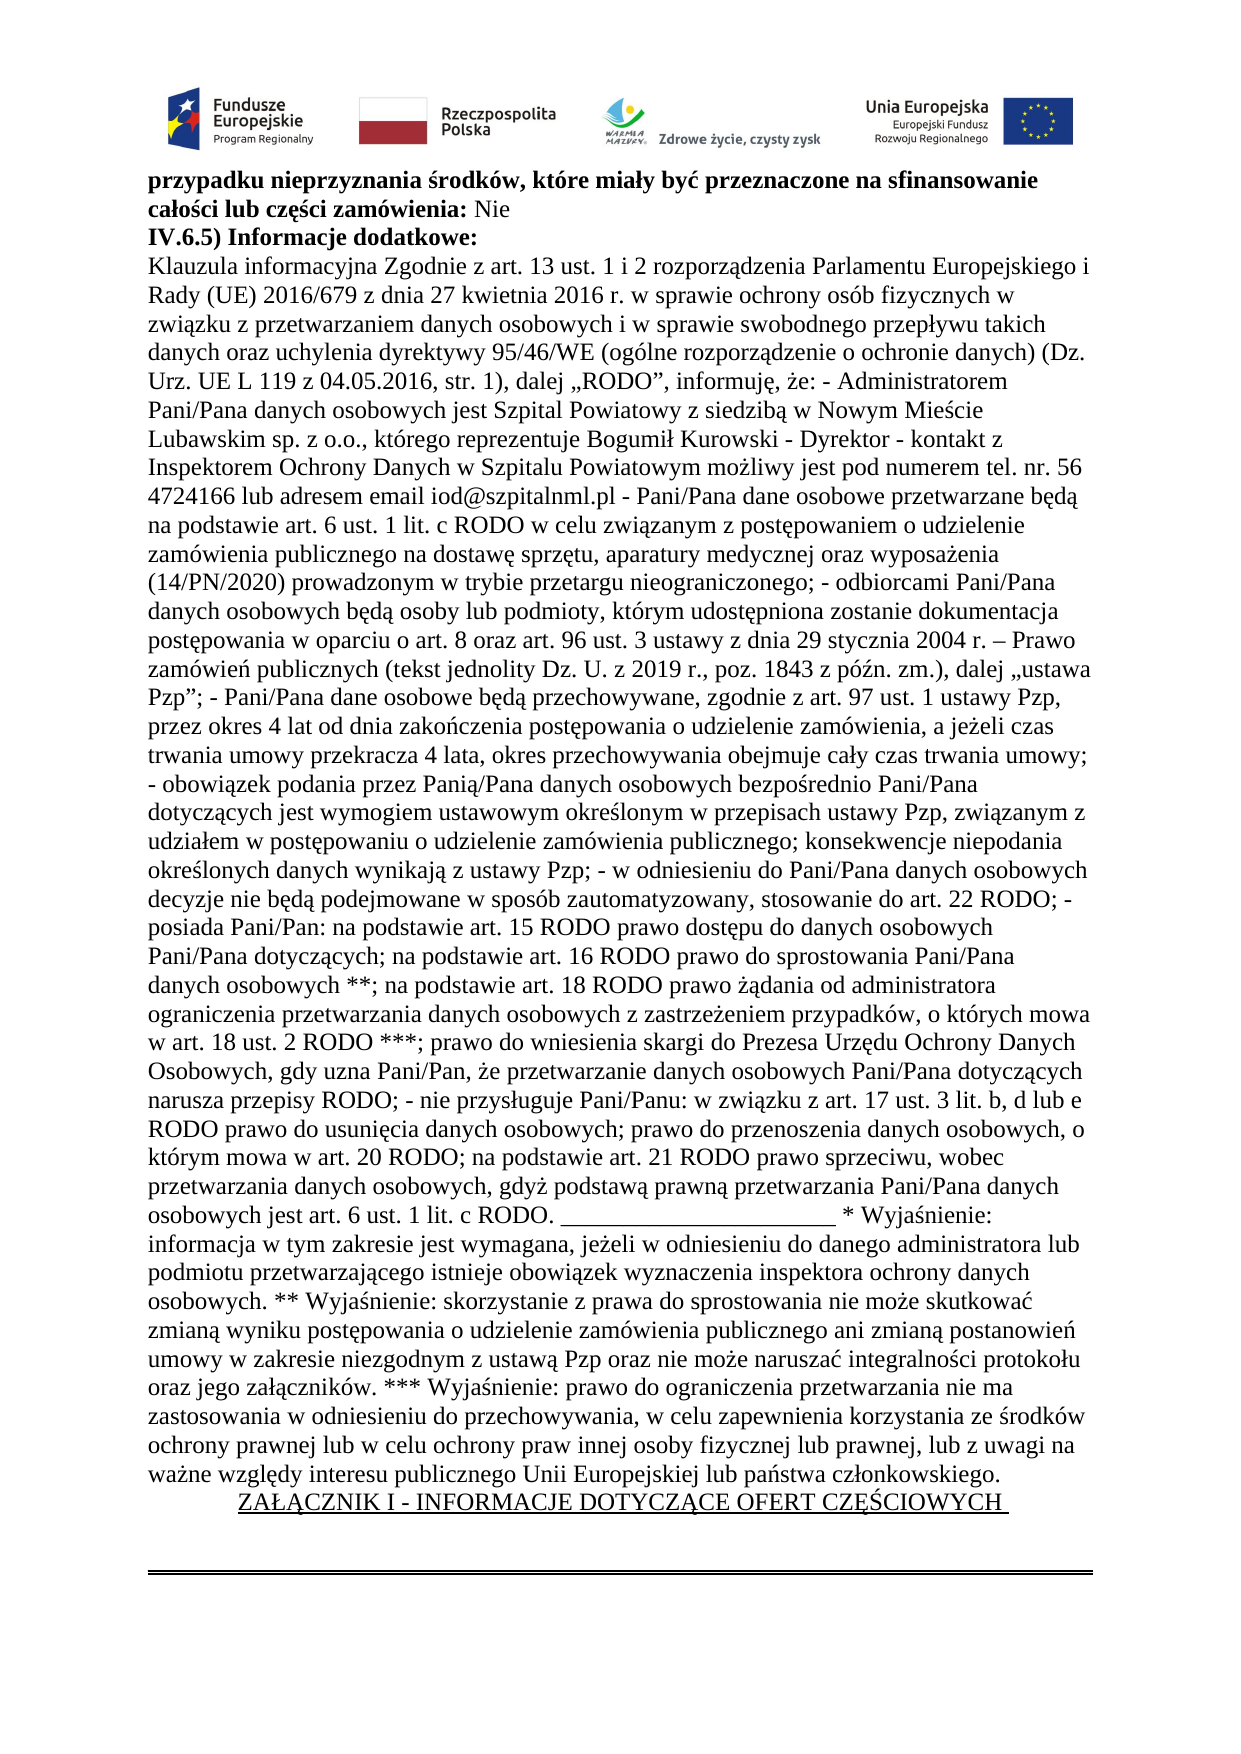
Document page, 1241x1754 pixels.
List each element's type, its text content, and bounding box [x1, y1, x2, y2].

text ZAŁĄCZNIK I - INFORMACJE DOTYCZĄCE OFERT CZĘŚCIOWYCH [148, 1487, 1093, 1516]
picture [147, 73, 1093, 165]
